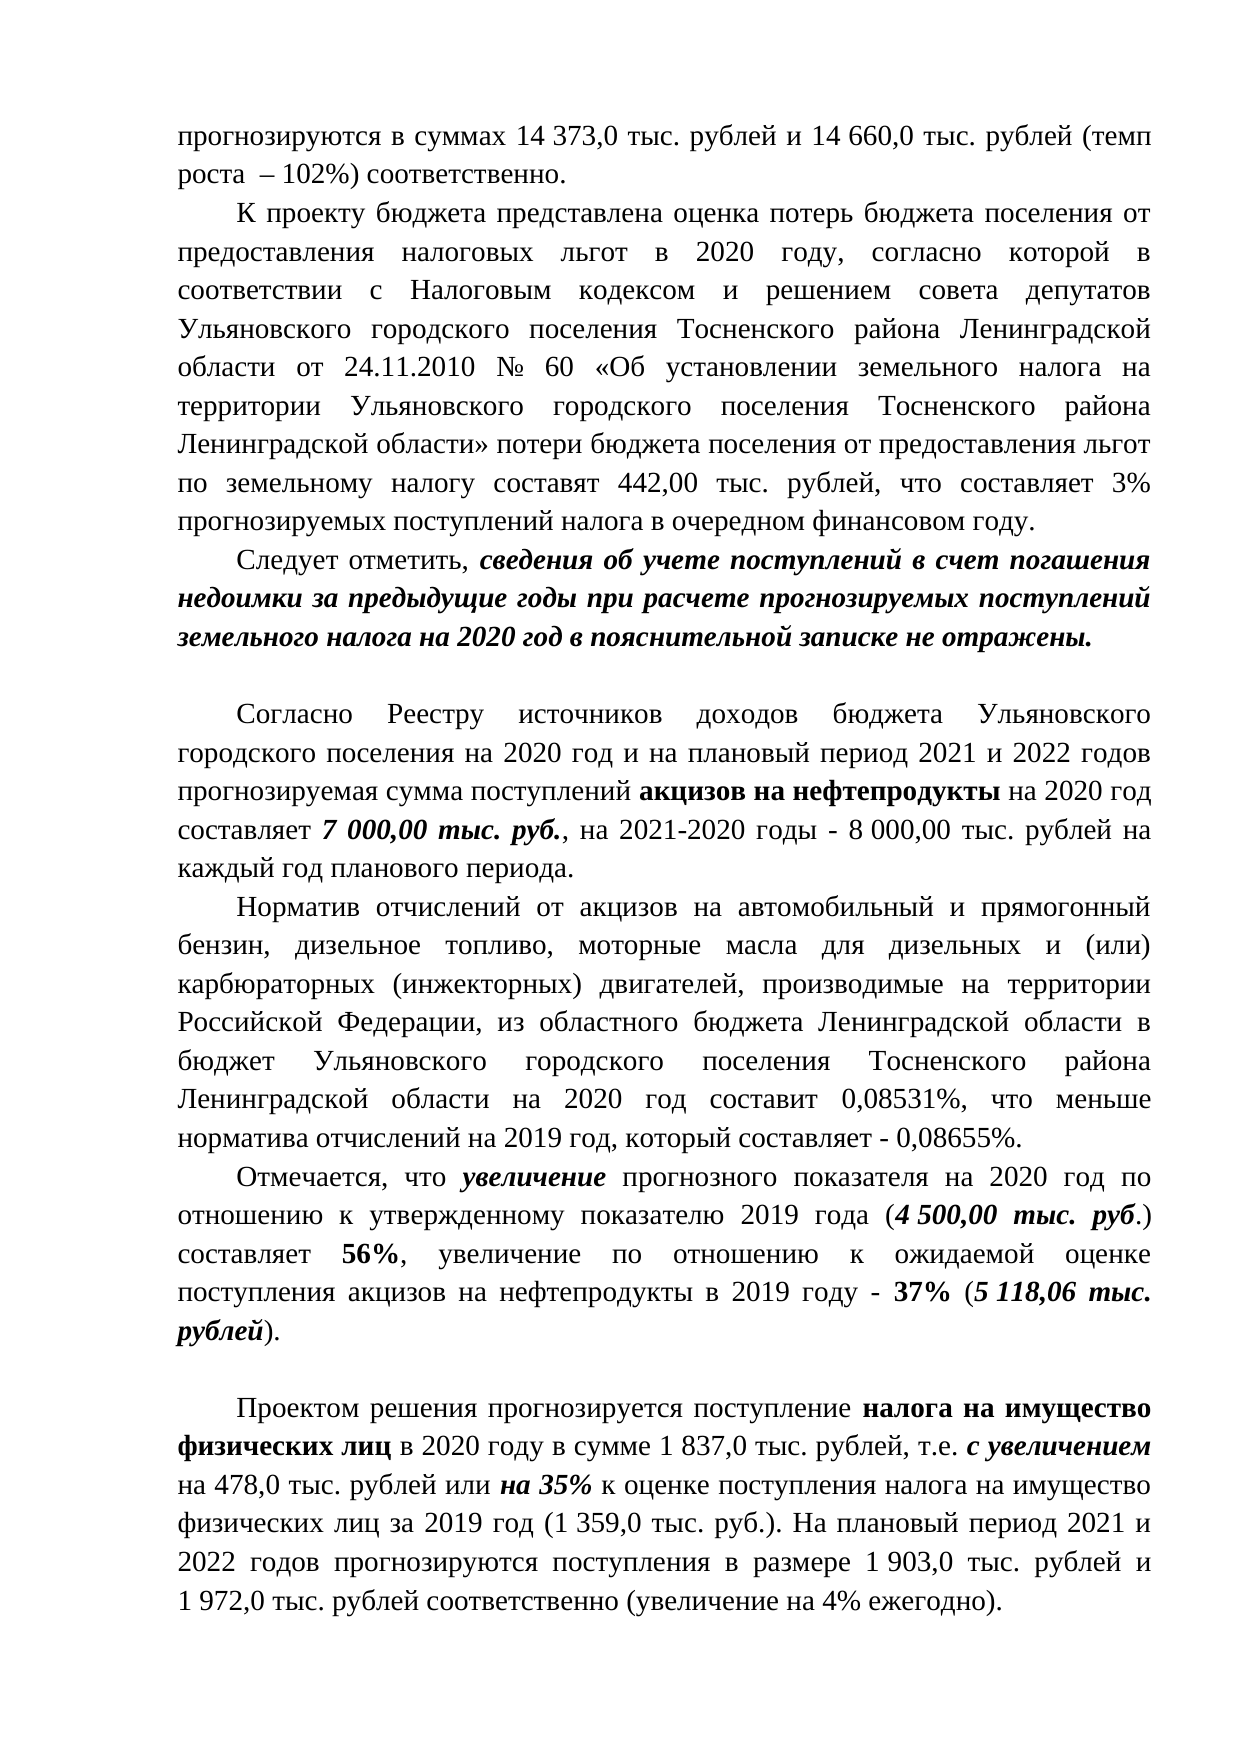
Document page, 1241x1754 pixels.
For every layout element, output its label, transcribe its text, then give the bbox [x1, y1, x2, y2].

text Норматив отчислений от акцизов на автомобильный и прямогонный бензин, дизельное топливо, моторные масла для дизельных и (или) карбюраторных (инжекторных) двигателей, производимые на территории Российской Федерации, из областного бюджета Ленинградской области в бюджет Ульяновского городского поселения Тосненского района Ленинградской области на 2020 год составит 0,08531%, что меньше норматива отчислений на 2019 год, который составляет - 0,08655%. [177, 889, 1152, 1154]
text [177, 118, 1152, 190]
text Согласно Реестру источников доходов бюджета Ульяновского городского поселения на 2020 год и на плановый период 2021 и 2022 годов прогнозируемая сумма поступлений акцизов на нефтепродукты на 2020 год составляет 7 000,00 тыс. руб., на 2021-2020 годы - 8 000,00 тыс. рублей на каждый год планового периода. [177, 696, 1152, 884]
text Отмечается, что увеличение прогнозного показателя на 2020 год по отношению к утвержденному показателю 2019 года (4 500,00 тыс. руб.) составляет 56%, увеличение по отношению к ожидаемой оценке поступления акцизов на нефтепродукты в 2019 году - 37% (5 118,06 тыс. рублей). [177, 1159, 1152, 1346]
list Проектом решения прогнозируется поступление налога на имущество физических лиц в 2020 году в сумме 1 837,0 тыс. рублей, т.е. с увеличением на 478,0 тыс. рублей или на 35% к оценке поступления налога на имущество физических лиц за 2019 год (1 359,0 тыс. руб.). На плановый период 2021 и 2022 годов прогнозируются поступления в размере 1 903,0 тыс. рублей и 1 972,0 тыс. рублей соответственно (увеличение на 4% ежегодно). [177, 1390, 1152, 1616]
text Следует отметить, сведения об учете поступлений в счет погашения недоимки за предыдущие годы при расчете прогнозируемых поступлений земельного налога на 2020 год в пояснительной записке не отражены. [177, 542, 1152, 653]
text К проекту бюджета представлена оценка потерь бюджета поселения от предоставления налоговых льгот в 2020 году, согласно которой в соответствии с Налоговым кодексом и решением совета депутатов Ульяновского городского поселения Тосненского района Ленинградской области от 24.11.2010 № 60 «Об установлении земельного налога на территории Ульяновского городского поселения Тосненского района Ленинградской области» потери бюджета поселения от предоставления льгот по земельному налогу составят 442,00 тыс. рублей, что составляет 3% прогнозируемых поступлений налога в очередном финансовом году. [177, 195, 1152, 537]
